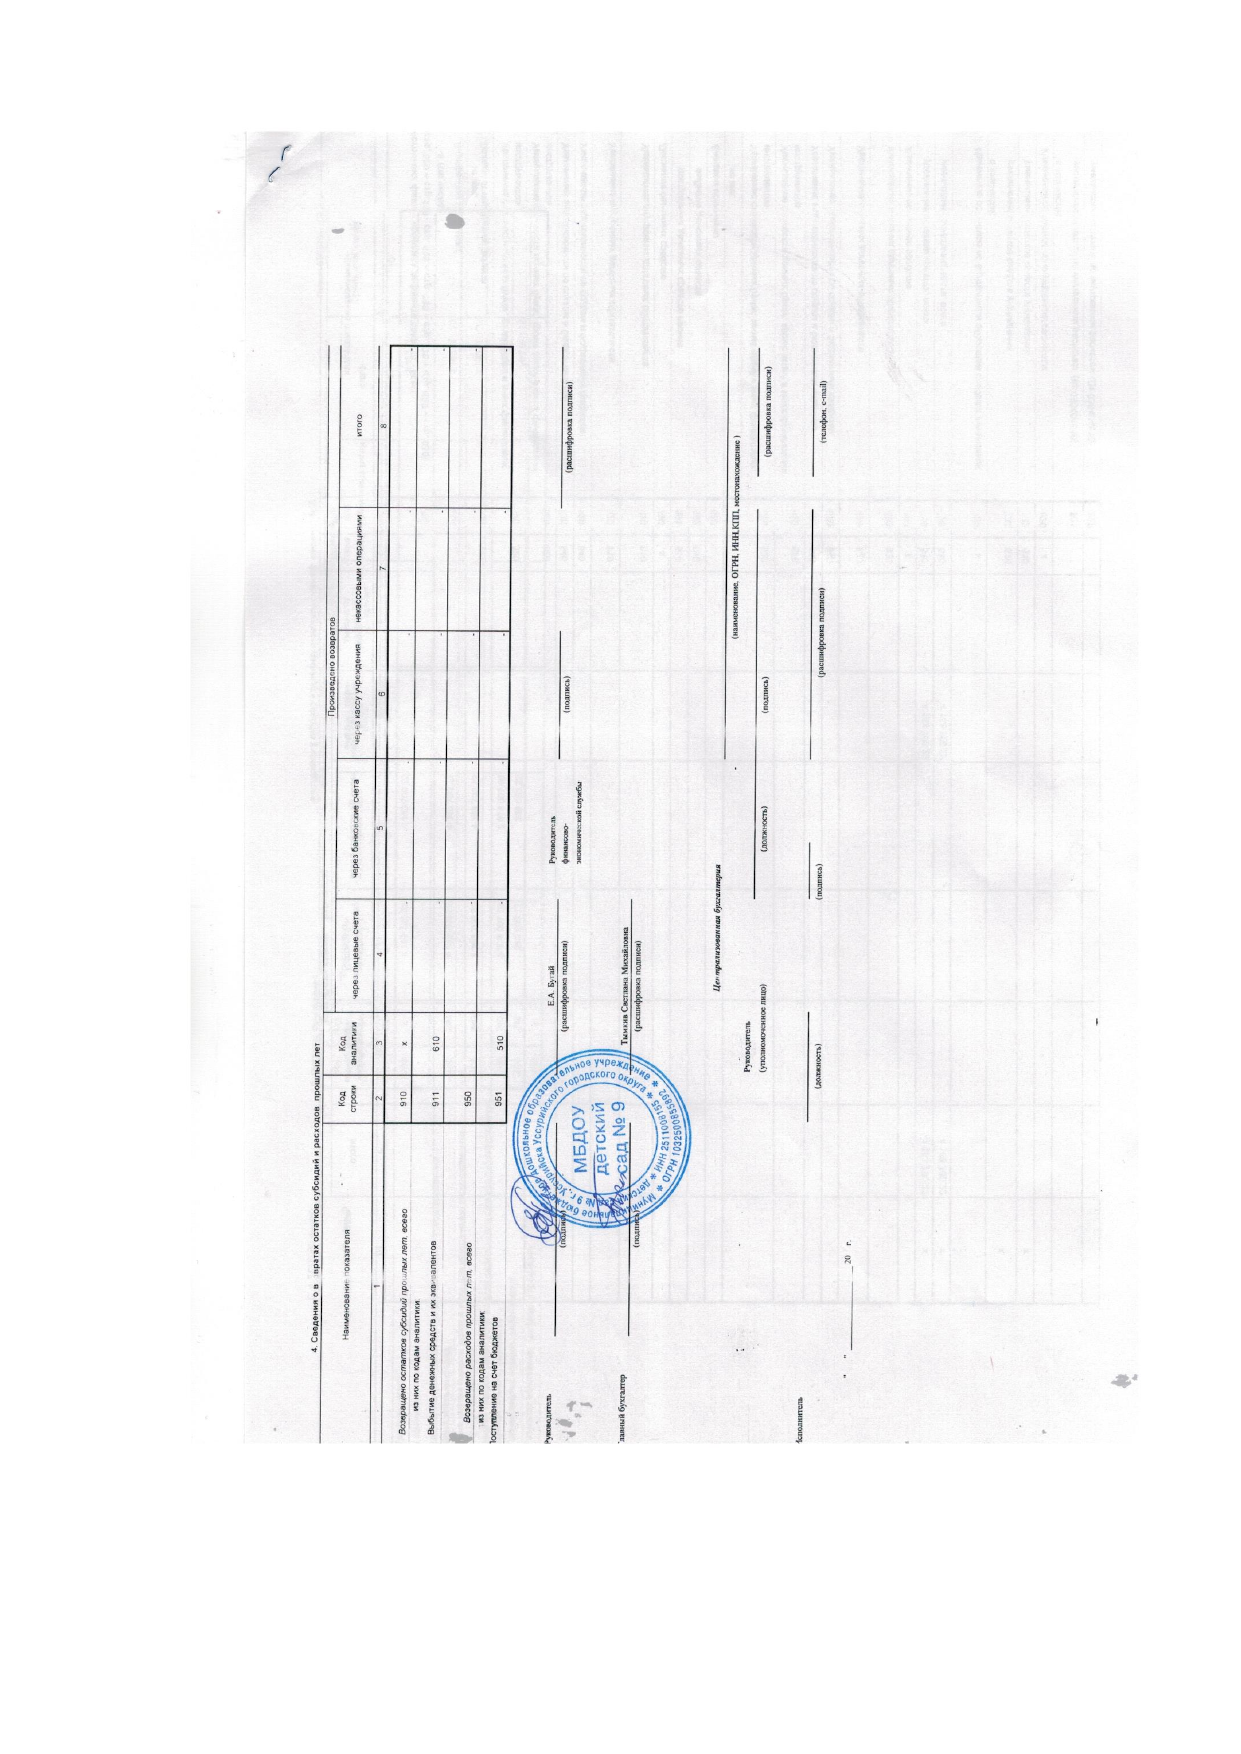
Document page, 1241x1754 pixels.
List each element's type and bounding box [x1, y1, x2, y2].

picture [177, 118, 1152, 1458]
